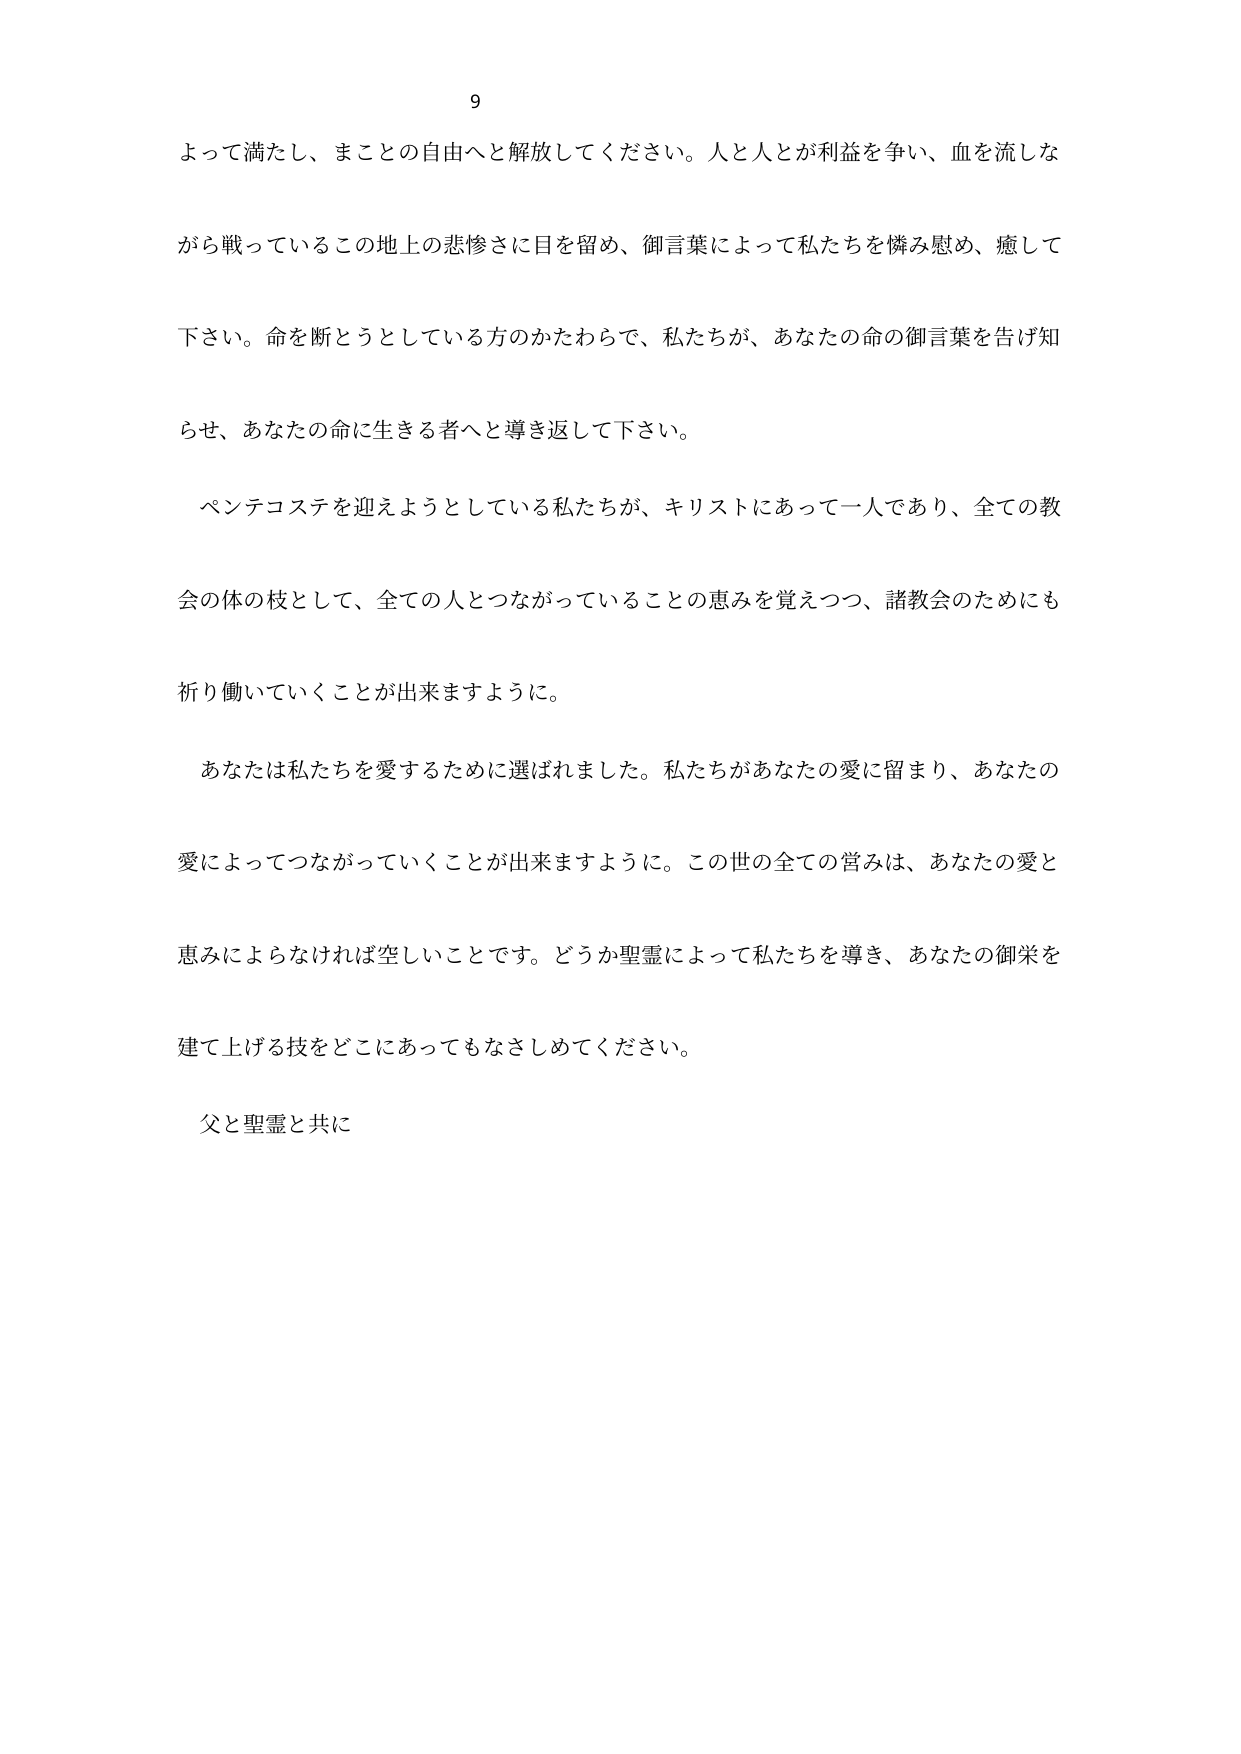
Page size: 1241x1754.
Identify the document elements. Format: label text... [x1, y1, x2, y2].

text あなたは私たちを愛するために選ばれました。私たちがあなたの愛に留まり、あなたの愛によってつながっていくことが出来ますように。この世の全ての営みは、あなたの愛と恵みによらなければ空しいことです。どうか聖霊によって私たちを導き、あなたの御栄を建て上げる技をどこにあってもなさしめてください。 [177, 738, 1063, 1077]
text ペンテコステを迎えようとしている私たちが、キリストにあって一人であり、全ての教会の体の枝として、全ての人とつながっていることの恵みを覚えつつ、諸教会のためにも祈り働いていくことが出来ますように。 [177, 475, 1063, 722]
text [177, 120, 1063, 459]
text 父と聖霊と共に [177, 1093, 1063, 1154]
